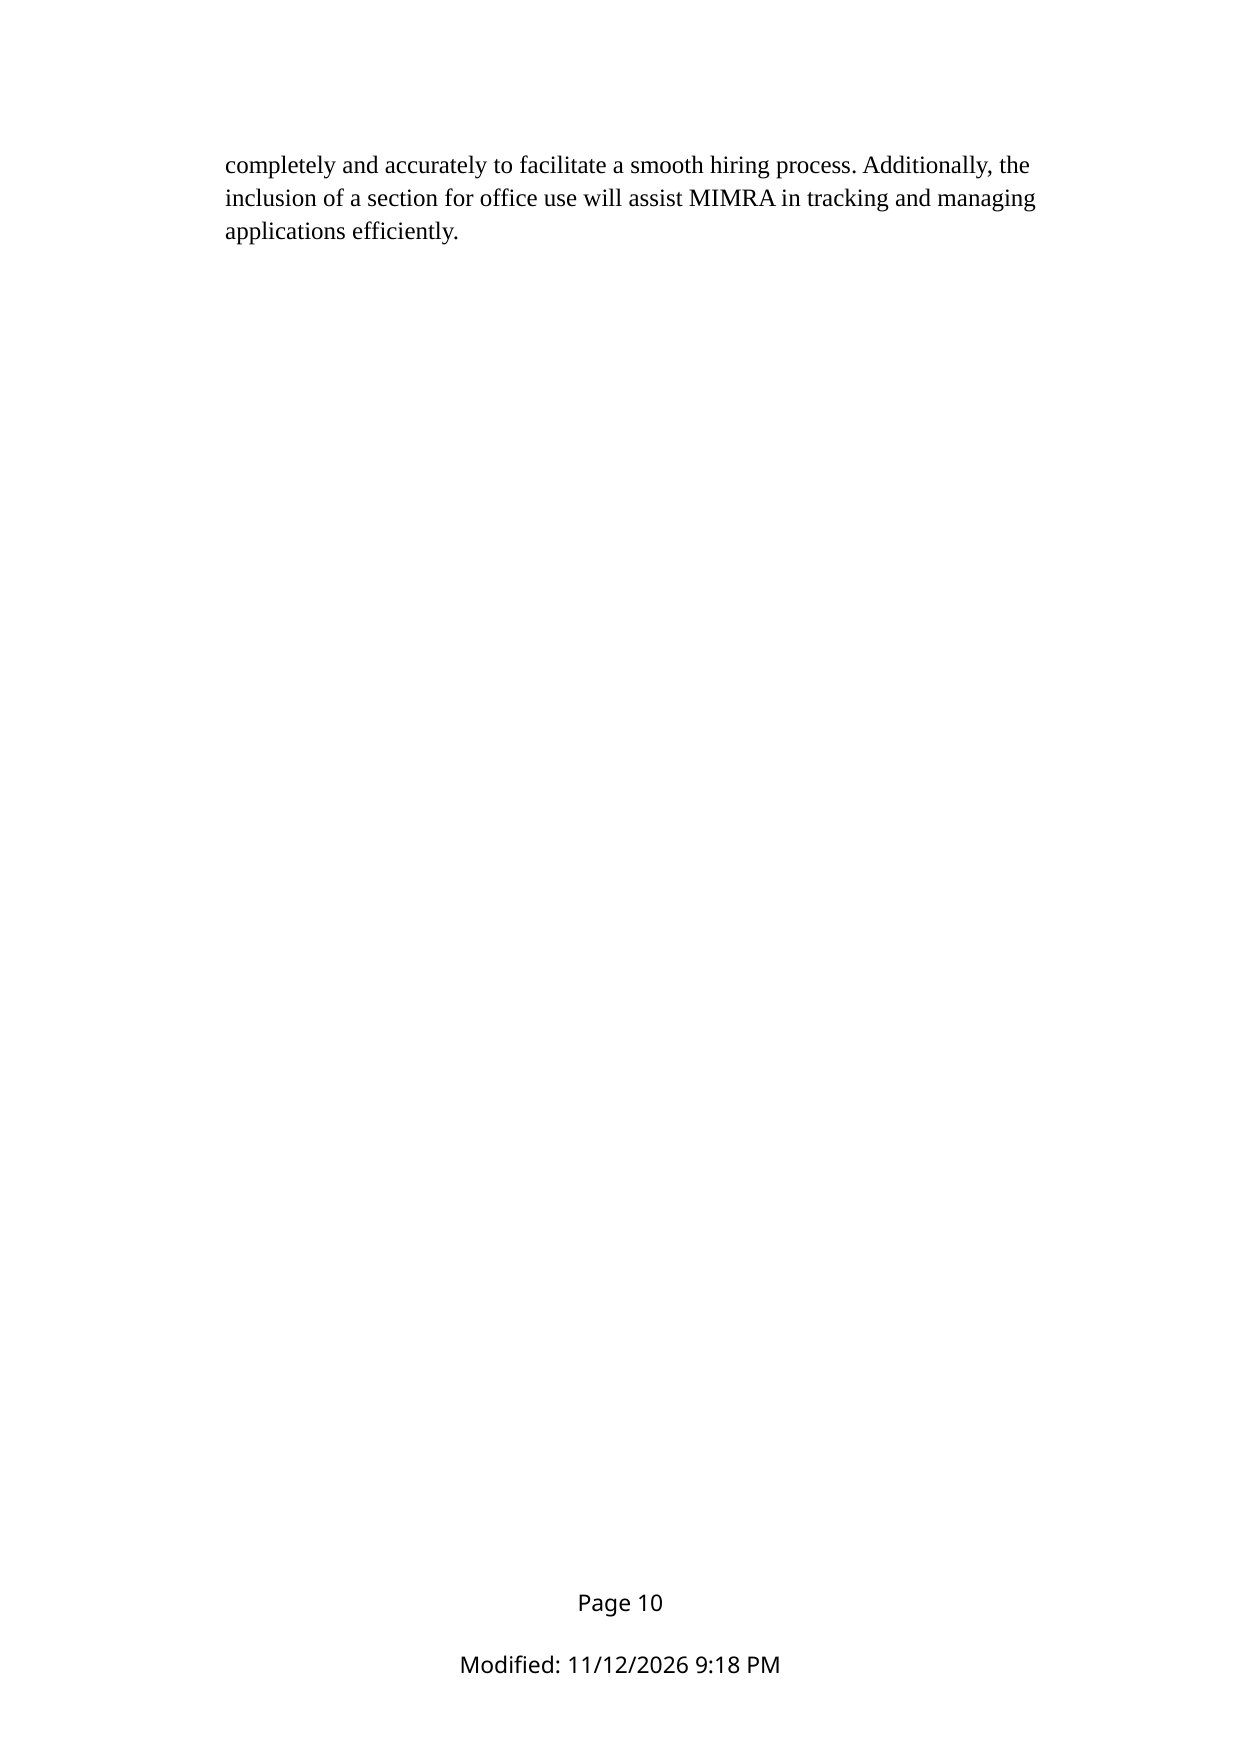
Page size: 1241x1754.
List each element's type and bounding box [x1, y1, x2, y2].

text [225, 150, 1090, 245]
